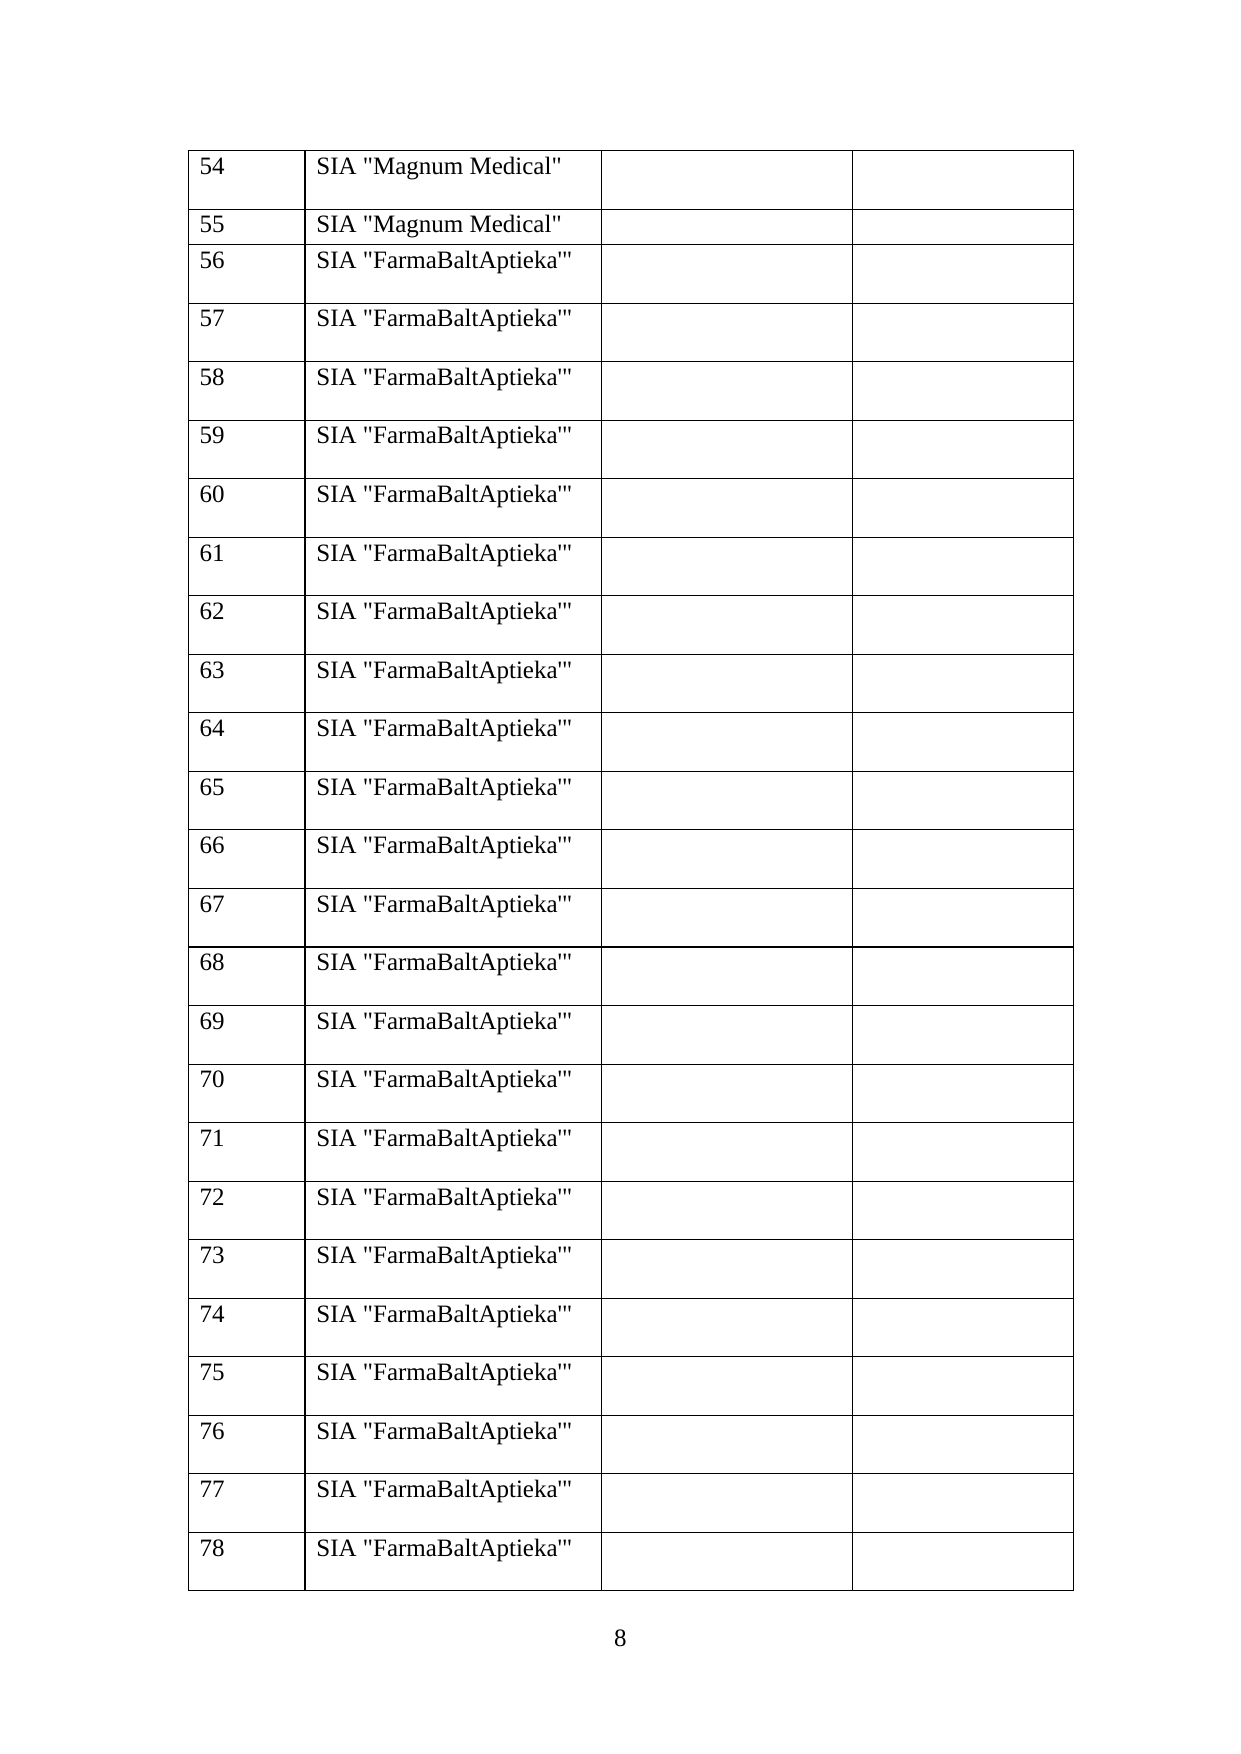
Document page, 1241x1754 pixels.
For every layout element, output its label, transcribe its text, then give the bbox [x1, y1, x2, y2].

table_cell SIA "FarmaBaltAptieka'" [306, 538, 601, 595]
table_cell [602, 1416, 852, 1473]
table_cell [602, 1474, 852, 1532]
table_cell 68 [189, 948, 304, 1005]
table_cell SIA "FarmaBaltAptieka'" [306, 1006, 601, 1063]
table_cell SIA "FarmaBaltAptieka'" [306, 1240, 601, 1298]
table_cell SIA "FarmaBaltAptieka'" [306, 1299, 601, 1356]
table_cell 62 [189, 596, 304, 654]
table_cell [853, 151, 1073, 208]
table_cell [853, 1065, 1073, 1122]
table_cell SIA "FarmaBaltAptieka'" [306, 596, 601, 654]
table_cell [853, 1006, 1073, 1063]
table_cell 57 [189, 304, 304, 361]
table_cell 65 [189, 772, 304, 829]
table_cell 77 [189, 1474, 304, 1532]
table_cell SIA "FarmaBaltAptieka'" [306, 479, 601, 537]
table_cell [853, 1416, 1073, 1473]
table_cell 59 [189, 421, 304, 478]
table_cell SIA "FarmaBaltAptieka'" [306, 1416, 601, 1473]
table_cell 70 [189, 1065, 304, 1122]
table_cell [853, 1533, 1073, 1590]
table_cell 74 [189, 1299, 304, 1356]
table_cell [602, 772, 852, 829]
table_cell [853, 538, 1073, 595]
table_cell 58 [189, 362, 304, 419]
table_cell 67 [189, 889, 304, 946]
table_cell SIA "FarmaBaltAptieka'" [306, 948, 601, 1005]
table_cell [602, 1240, 852, 1298]
table_cell 64 [189, 713, 304, 771]
table_cell 75 [189, 1357, 304, 1415]
table_cell [602, 210, 852, 244]
table_cell [853, 772, 1073, 829]
table_cell [602, 1533, 852, 1590]
table_cell [602, 596, 852, 654]
table_cell [602, 1006, 852, 1063]
table_cell [853, 830, 1073, 888]
table_cell SIA "FarmaBaltAptieka'" [306, 772, 601, 829]
table_cell [602, 1182, 852, 1239]
table_cell [853, 1123, 1073, 1181]
table_cell 63 [189, 655, 304, 712]
table_cell SIA "FarmaBaltAptieka'" [306, 1357, 601, 1415]
table_cell 60 [189, 479, 304, 537]
table_cell 72 [189, 1182, 304, 1239]
table_cell [602, 538, 852, 595]
table_cell [853, 210, 1073, 244]
table_cell [602, 1065, 852, 1122]
table_cell [853, 889, 1073, 946]
table_cell SIA "Magnum Medical" [306, 210, 601, 244]
table_cell [853, 1182, 1073, 1239]
table_cell [602, 948, 852, 1005]
table_cell SIA "FarmaBaltAptieka'" [306, 1474, 601, 1532]
table_cell [853, 948, 1073, 1005]
table_cell [602, 889, 852, 946]
table_cell [602, 1299, 852, 1356]
table_cell [853, 245, 1073, 302]
table_cell [853, 421, 1073, 478]
table_cell SIA "FarmaBaltAptieka'" [306, 830, 601, 888]
table_cell [853, 362, 1073, 419]
table_cell SIA "FarmaBaltAptieka'" [306, 1065, 601, 1122]
table_cell [602, 151, 852, 208]
table_cell 55 [189, 210, 304, 244]
table_cell [853, 596, 1073, 654]
table_cell SIA "FarmaBaltAptieka'" [306, 1533, 601, 1590]
table_cell [602, 245, 852, 302]
table_cell 76 [189, 1416, 304, 1473]
table_cell [853, 1299, 1073, 1356]
table_cell SIA "FarmaBaltAptieka'" [306, 304, 601, 361]
table_cell [602, 421, 852, 478]
table_cell [602, 655, 852, 712]
table_cell 69 [189, 1006, 304, 1063]
table_cell 78 [189, 1533, 304, 1590]
table_cell 66 [189, 830, 304, 888]
table_cell [853, 1240, 1073, 1298]
table_cell SIA "FarmaBaltAptieka'" [306, 245, 601, 302]
table_cell [602, 830, 852, 888]
table_cell [853, 304, 1073, 361]
table_cell [853, 1357, 1073, 1415]
table_cell [853, 1474, 1073, 1532]
table_cell SIA "FarmaBaltAptieka'" [306, 421, 601, 478]
table_cell 61 [189, 538, 304, 595]
table_cell 73 [189, 1240, 304, 1298]
table_cell SIA "FarmaBaltAptieka'" [306, 655, 601, 712]
table_cell SIA "FarmaBaltAptieka'" [306, 889, 601, 946]
table_cell SIA "FarmaBaltAptieka'" [306, 1182, 601, 1239]
table_cell [602, 479, 852, 537]
table_cell SIA "FarmaBaltAptieka'" [306, 713, 601, 771]
table_cell 56 [189, 245, 304, 302]
table_cell [602, 1123, 852, 1181]
table_cell [602, 362, 852, 419]
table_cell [306, 151, 601, 208]
table_cell [602, 713, 852, 771]
table_cell [853, 713, 1073, 771]
table_cell [853, 655, 1073, 712]
table_cell 54 [189, 151, 304, 208]
table_cell 71 [189, 1123, 304, 1181]
table_cell [602, 1357, 852, 1415]
table_cell [853, 479, 1073, 537]
table_cell [602, 304, 852, 361]
table_cell SIA "FarmaBaltAptieka'" [306, 362, 601, 419]
table_cell SIA "FarmaBaltAptieka'" [306, 1123, 601, 1181]
